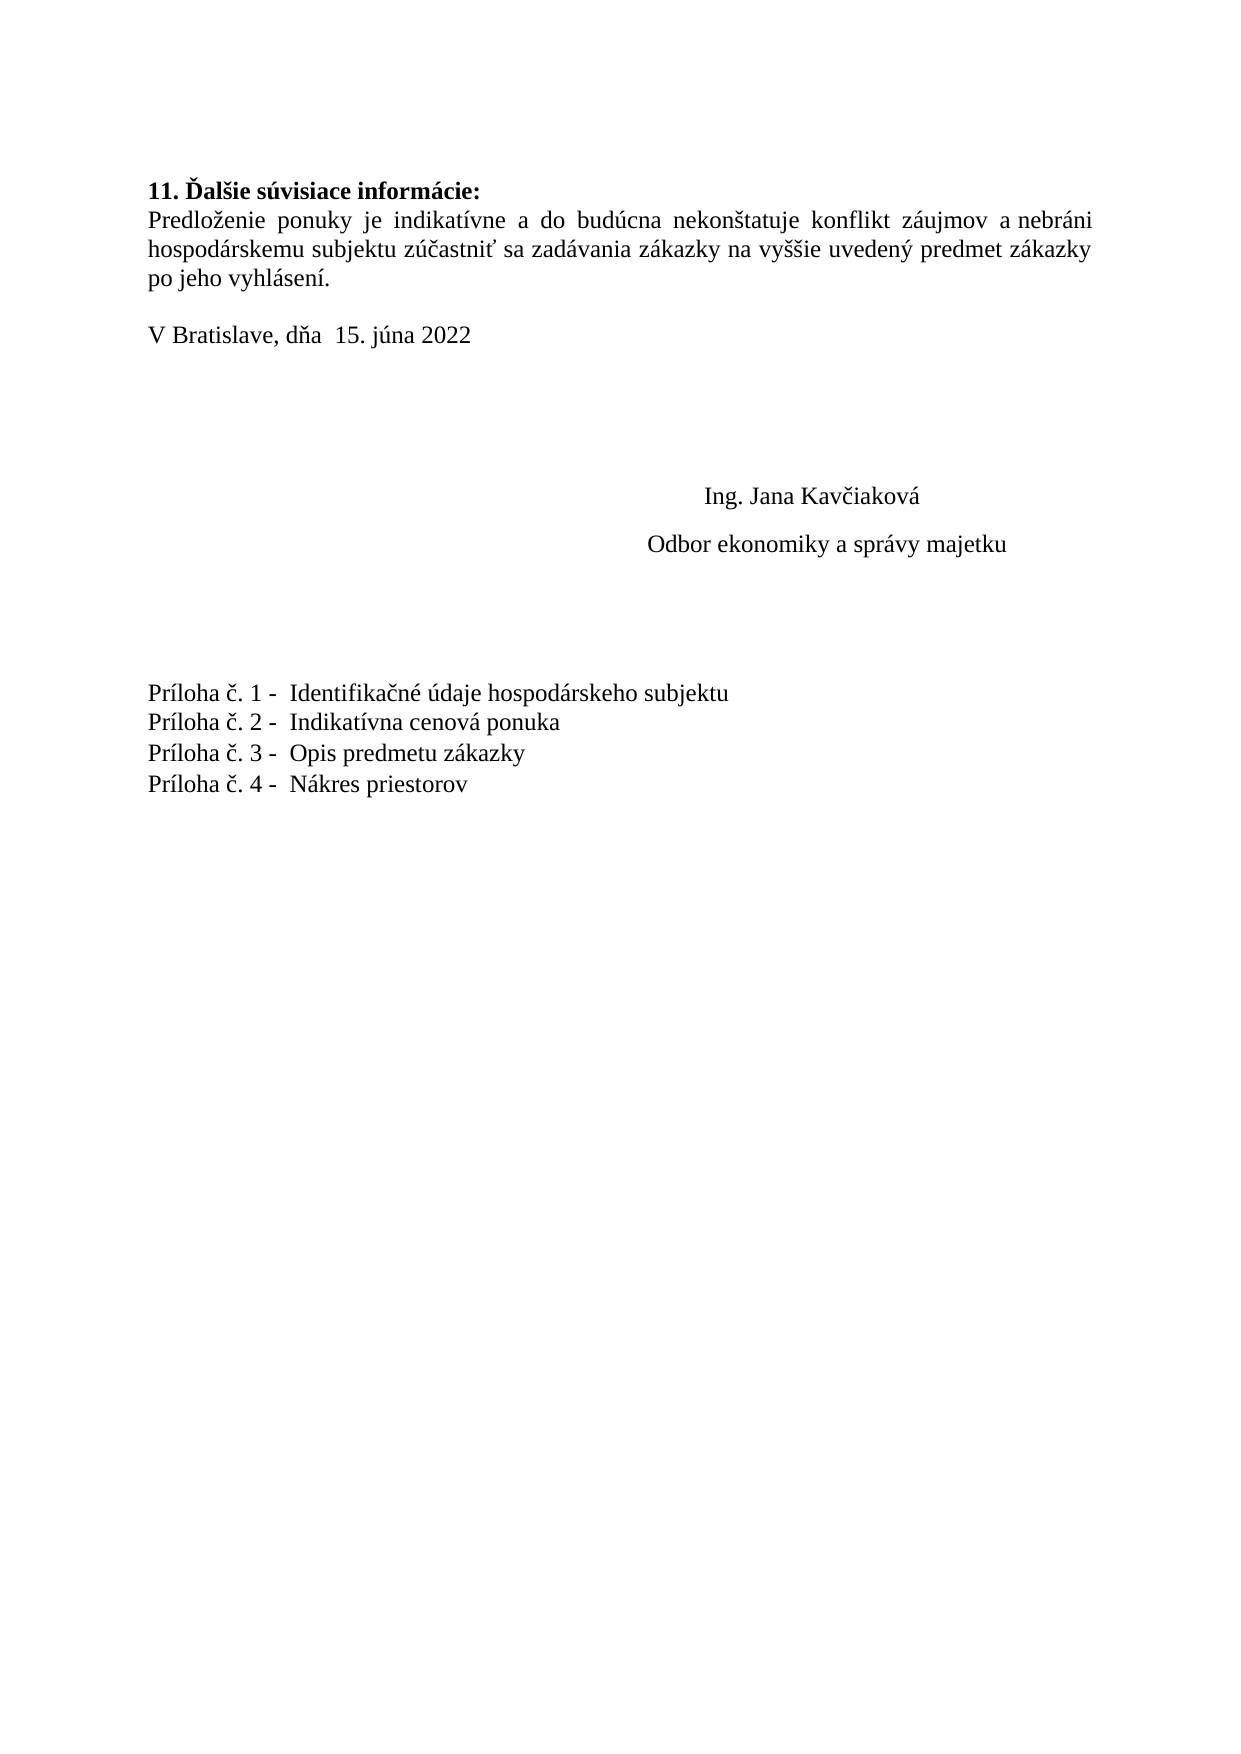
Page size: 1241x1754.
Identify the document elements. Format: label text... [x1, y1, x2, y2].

text Príloha č. 1 - Identifikačné údaje hospodárskeho subjektu [148, 678, 1093, 707]
text Ing. Jana Kavčiaková [148, 481, 1093, 510]
text V Bratislave, dňa 15. júna 2022 [148, 320, 1093, 349]
text 11. Ďalšie súvisiace informácie: [148, 176, 1093, 205]
text Príloha č. 4 - Nákres priestorov [148, 769, 1093, 798]
text Predloženie ponuky je indikatívne a do budúcna nekonštatuje konflikt záujmov a nebráni hospodárskemu subjektu zúčastniť sa zadávania zákazky na vyššie uvedený predmet zákazky po jeho vyhlásení. [148, 205, 1093, 291]
text Príloha č. 3 - Opis predmetu zákazky [148, 738, 1093, 767]
text Príloha č. 2 - Indikatívna cenová ponuka [148, 707, 1093, 736]
text Odbor ekonomiky a správy majetku [148, 529, 1093, 558]
